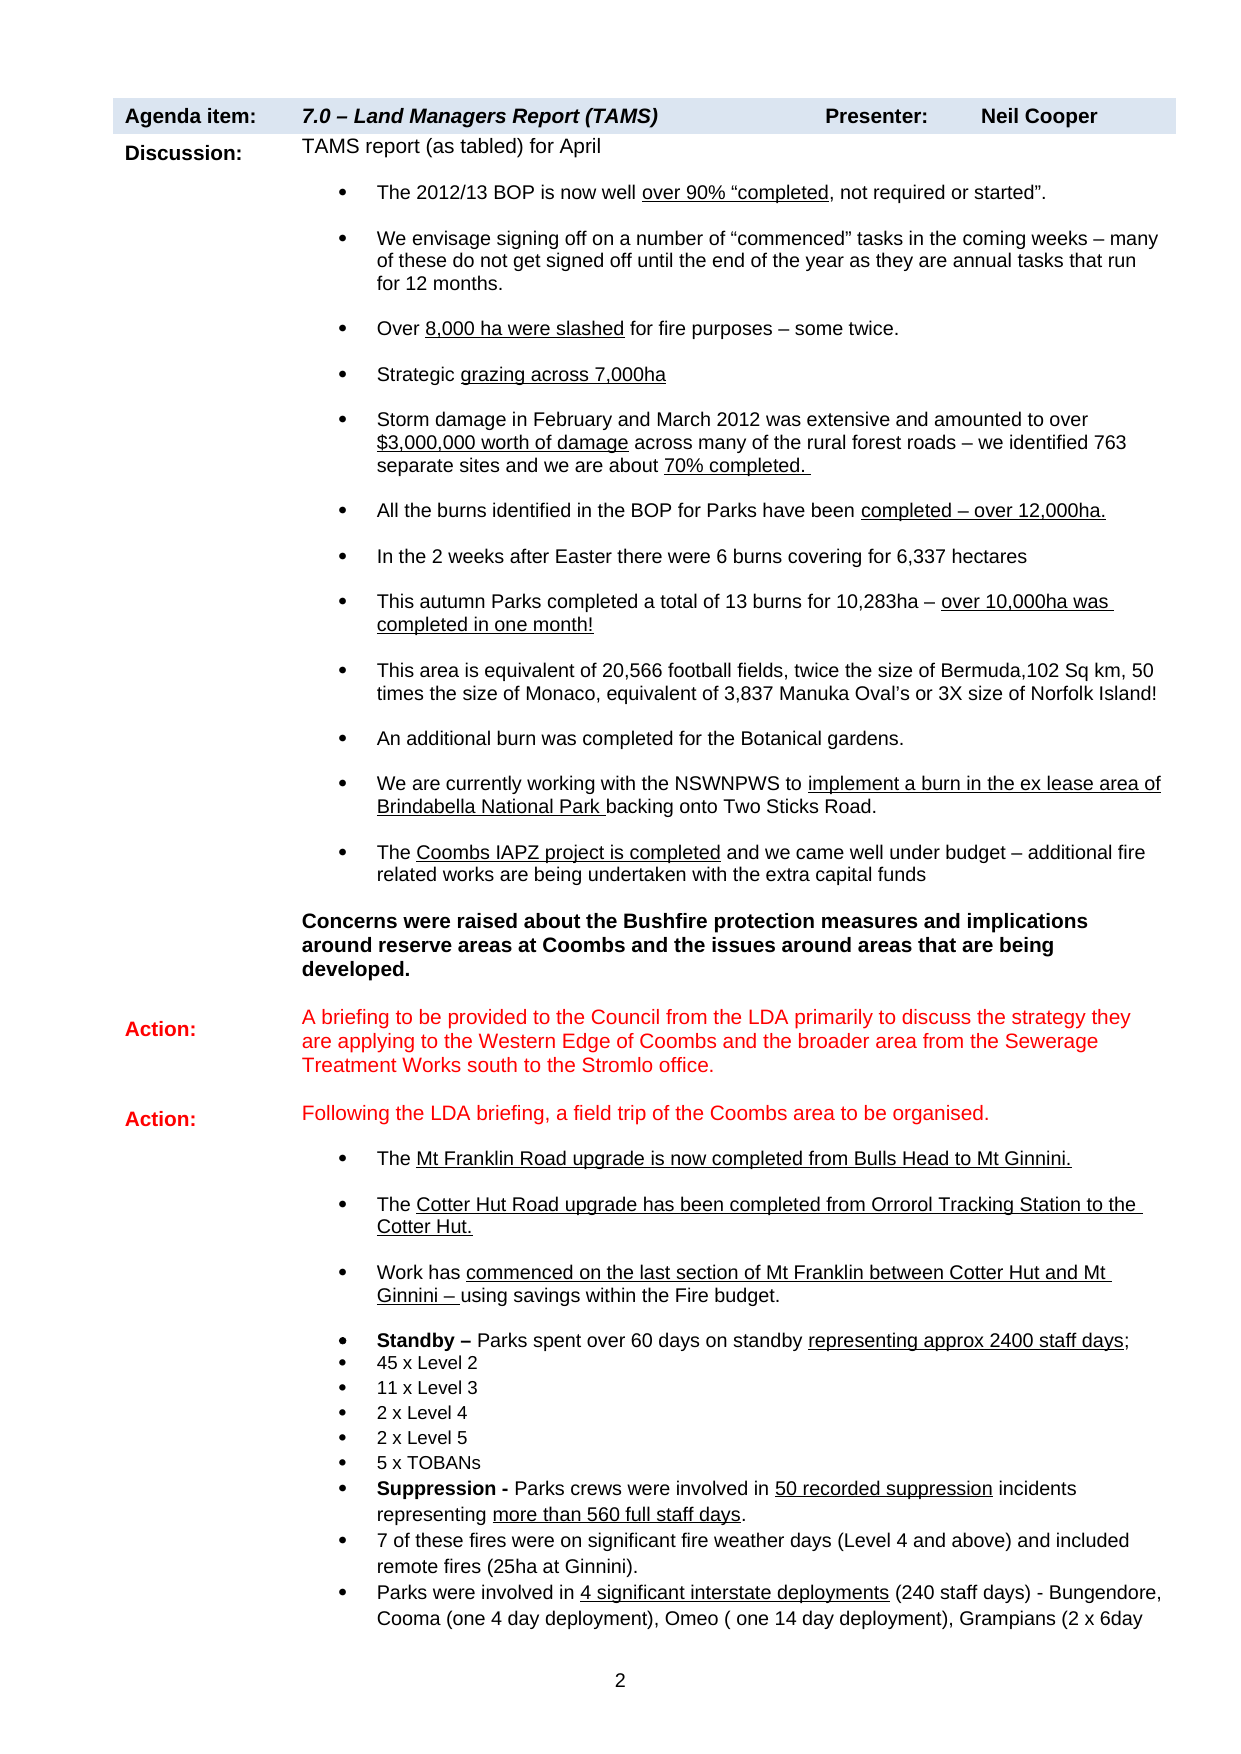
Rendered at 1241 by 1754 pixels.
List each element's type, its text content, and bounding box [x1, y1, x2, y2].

table_cell Presenter: [813, 98, 969, 134]
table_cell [113, 134, 290, 1629]
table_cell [290, 134, 1176, 1629]
table_cell Neil Cooper [969, 98, 1176, 134]
table_cell Agenda item: [113, 98, 290, 134]
table_cell 7.0 – Land Managers Report (TAMS) [290, 98, 813, 134]
